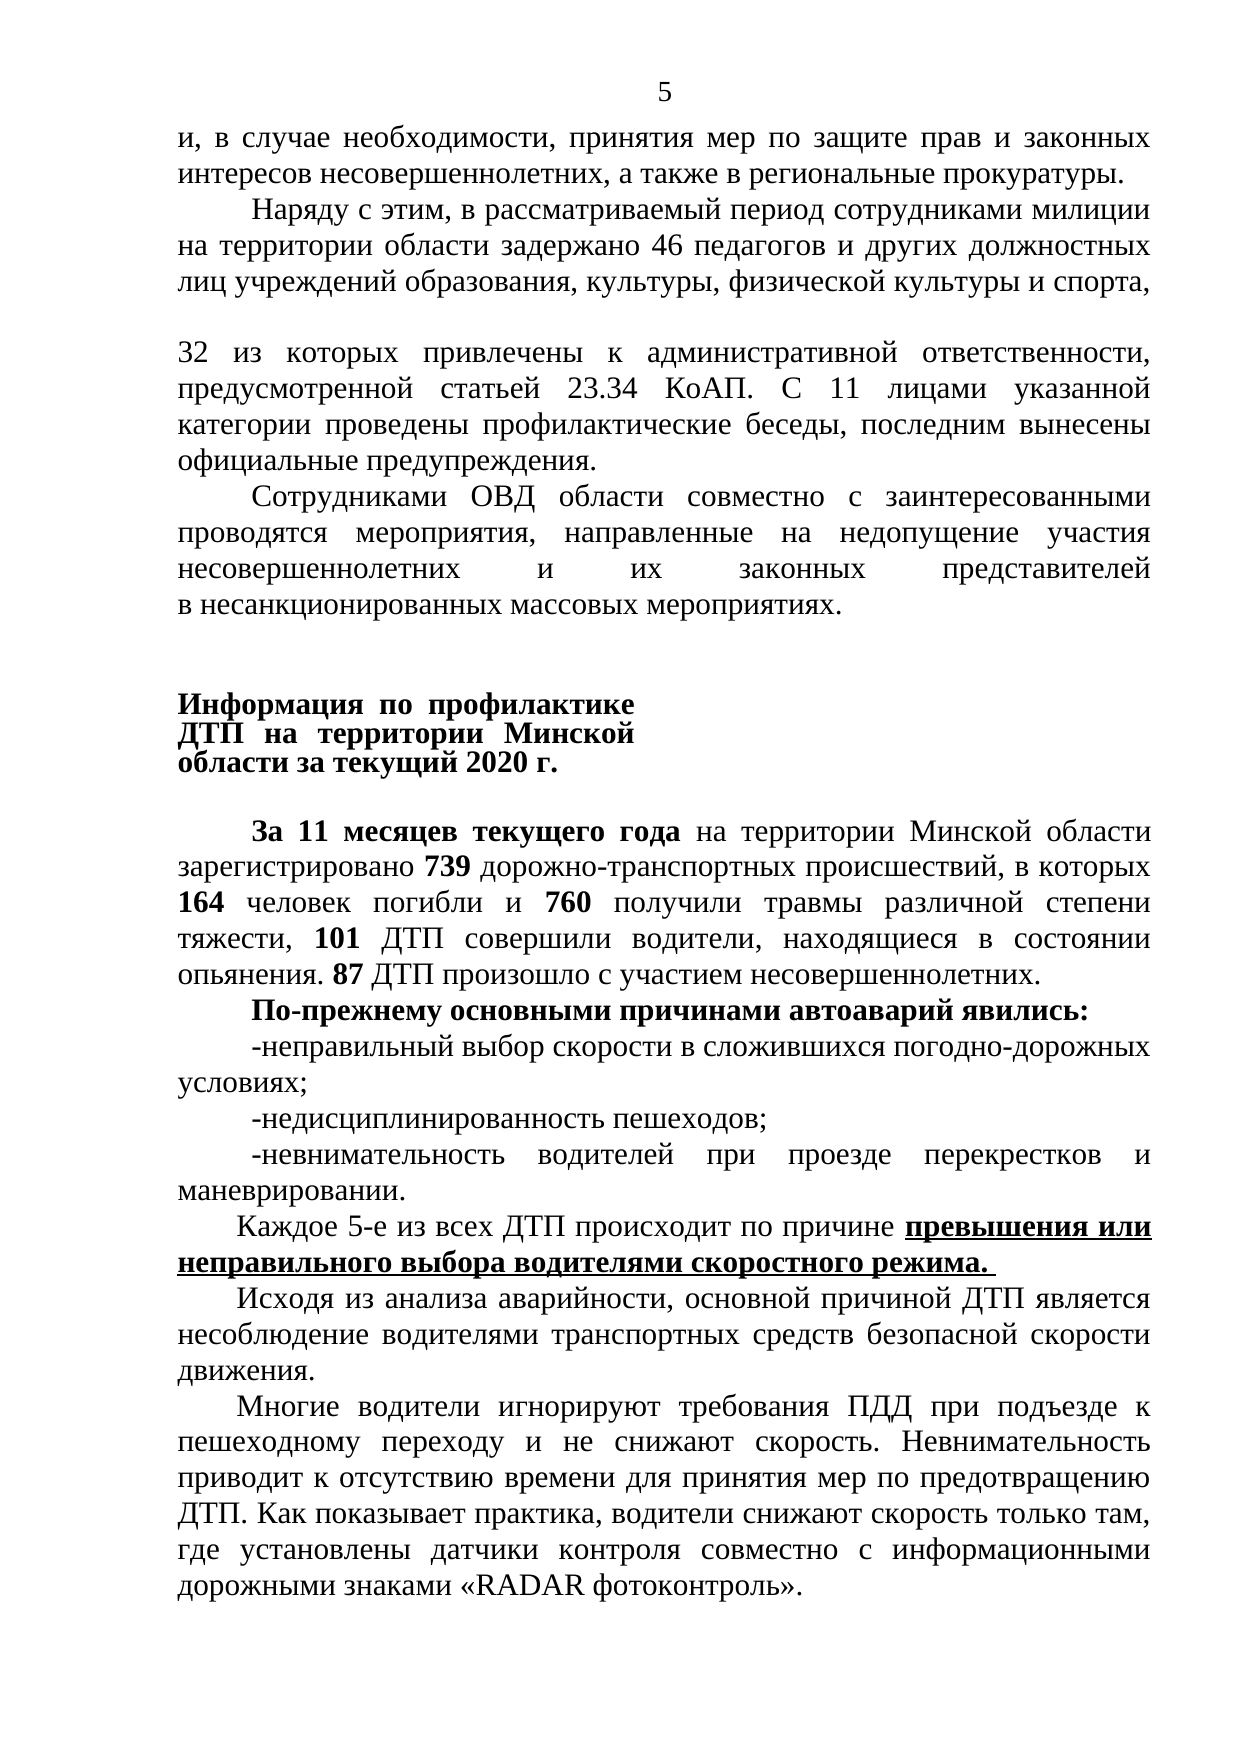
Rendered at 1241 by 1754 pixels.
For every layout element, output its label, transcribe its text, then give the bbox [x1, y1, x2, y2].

text -неправильный выбор скорости в сложившихся погодно-дорожных условиях; [177, 1027, 1152, 1099]
text -недисциплинированность пешеходов; [177, 1099, 1152, 1135]
text Исходя из анализа аварийности, основной причиной ДТП является несоблюдение водителями транспортных средств безопасной скорости движения. [177, 1279, 1152, 1387]
text Многие водители игнорируют требования ПДД при подъезде к пешеходному переходу и не снижают скорость. Невнимательность приводит к отсутствию времени для принятия мер по предотвращению ДТП. Как показывает практика, водители снижают скорость только там, где установлены датчики контроля совместно с информационными дорожными знаками «RADAR фотоконтроль». [177, 1387, 1152, 1602]
text -невнимательность водителей при проезде перекрестков и маневрировании. [177, 1135, 1152, 1207]
text За 11 месяцев текущего года на территории Минской области зарегистрировано 739 дорожно-транспортных происшествий, в которых 164 человек погибли и 760 получили травмы различной степени тяжести, 101 ДТП совершили водители, находящиеся в состоянии опьянения. 87 ДТП произошло с участием несовершеннолетних. [177, 812, 1152, 991]
text По-прежнему основными причинами автоаварий явились: [177, 991, 1152, 1027]
text Каждое 5-е из всех ДТП происходит по причине превышения или неправильного выбора водителями скоростного режима. [177, 1207, 1152, 1279]
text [177, 118, 1152, 190]
text Информация по профилактике ДТП на территории Минской области за текущий 2020 г. [177, 691, 635, 778]
text Наряду с этим, в рассматриваемый период сотрудниками милиции на территории области задержано 46 педагогов и других должностных лиц учреждений образования, культуры, физической культуры и спорта, 32 из которых привлечены к административной ответственности, предусмотренной статьей 23.34 КоАП. С 11 лицами указанной категории проведены профилактические беседы, последним вынесены официальные предупреждения. [177, 190, 1152, 477]
text Сотрудниками ОВД области совместно с заинтересованными проводятся мероприятия, направленные на недопущение участия несовершеннолетних и их законных представителей в несанкционированных массовых мероприятиях. [177, 477, 1152, 621]
